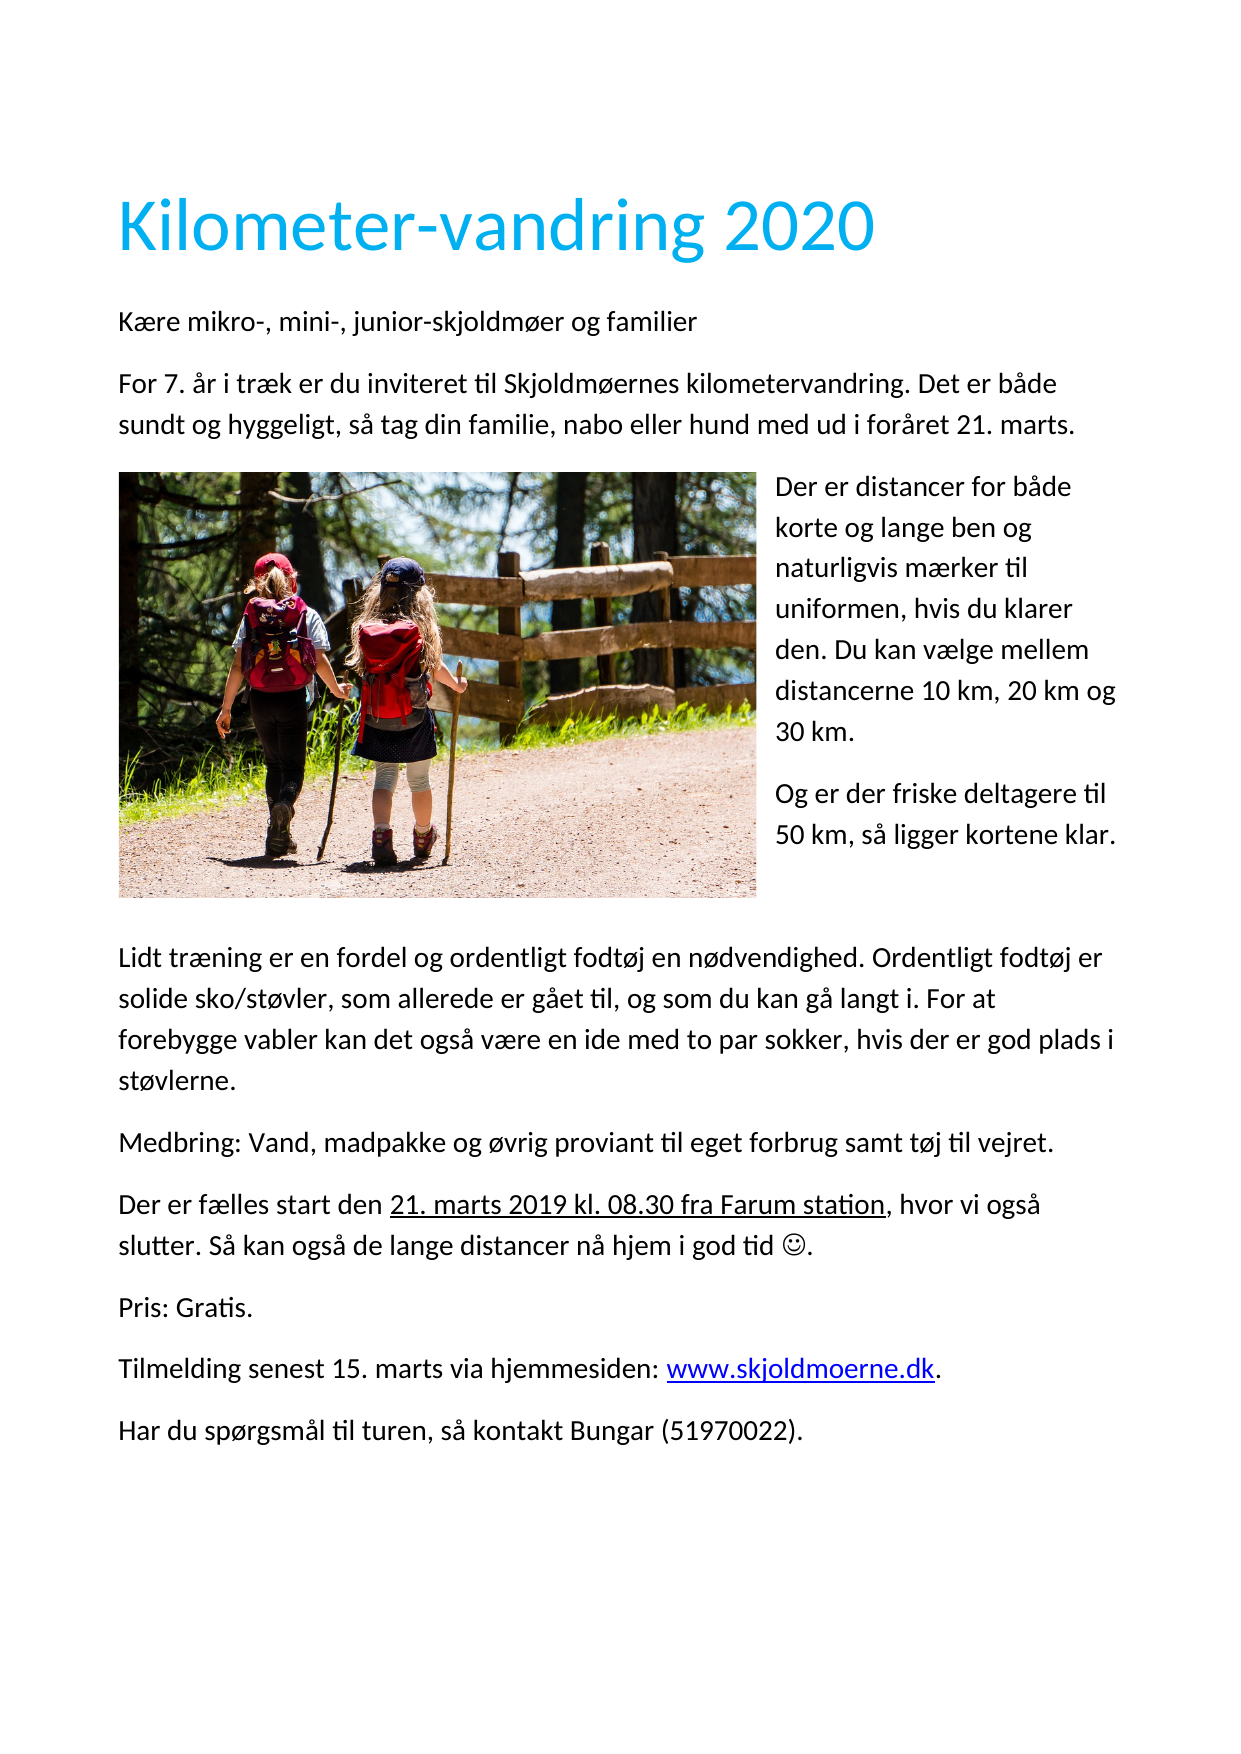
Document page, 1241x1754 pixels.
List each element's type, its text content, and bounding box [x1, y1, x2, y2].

text Medbring: Vand, madpakke og øvrig proviant til eget forbrug samt tøj til vejret. [118, 1124, 1122, 1160]
text Har du spørgsmål til turen, så kontakt Bungar (51970022). [118, 1412, 1122, 1448]
text Der er fælles start den 21. marts 2019 kl. 08.30 fra Farum station, hvor vi også slutter. Så kan også de lange distancer nå hjem i god tid . [118, 1186, 1122, 1262]
picture [118, 472, 757, 898]
text Tilmelding senest 15. marts via hjemmesiden: www.skjoldmoerne.dk. [118, 1350, 1122, 1386]
text Og er der friske deltagere til 50 km, så ligger kortene klar. [757, 775, 1122, 852]
text For 7. år i træk er du inviteret til Skjoldmøernes kilometervandring. Det er både sundt og hyggeligt, så tag din familie, nabo eller hund med ud i foråret 21. marts. [118, 365, 1122, 442]
text Pris: Gratis. [118, 1289, 1122, 1324]
text Kære mikro-, mini-, junior-skjoldmøer og familier [118, 303, 1122, 339]
text Der er distancer for både korte og lange ben og naturligvis mærker til uniformen, hvis du klarer den. Du kan vælge mellem distancerne 10 km, 20 km og 30 km. [118, 468, 1122, 749]
text Kilometer-vandring 2020 [118, 177, 1122, 269]
text Lidt træning er en fordel og ordentligt fodtøj en nødvendighed. Ordentligt fodtøj er solide sko/støvler, som allerede er gået til, og som du kan gå langt i. For at forebygge vabler kan det også være en ide med to par sokker, hvis der er god plads i støvlerne. [118, 939, 1122, 1098]
